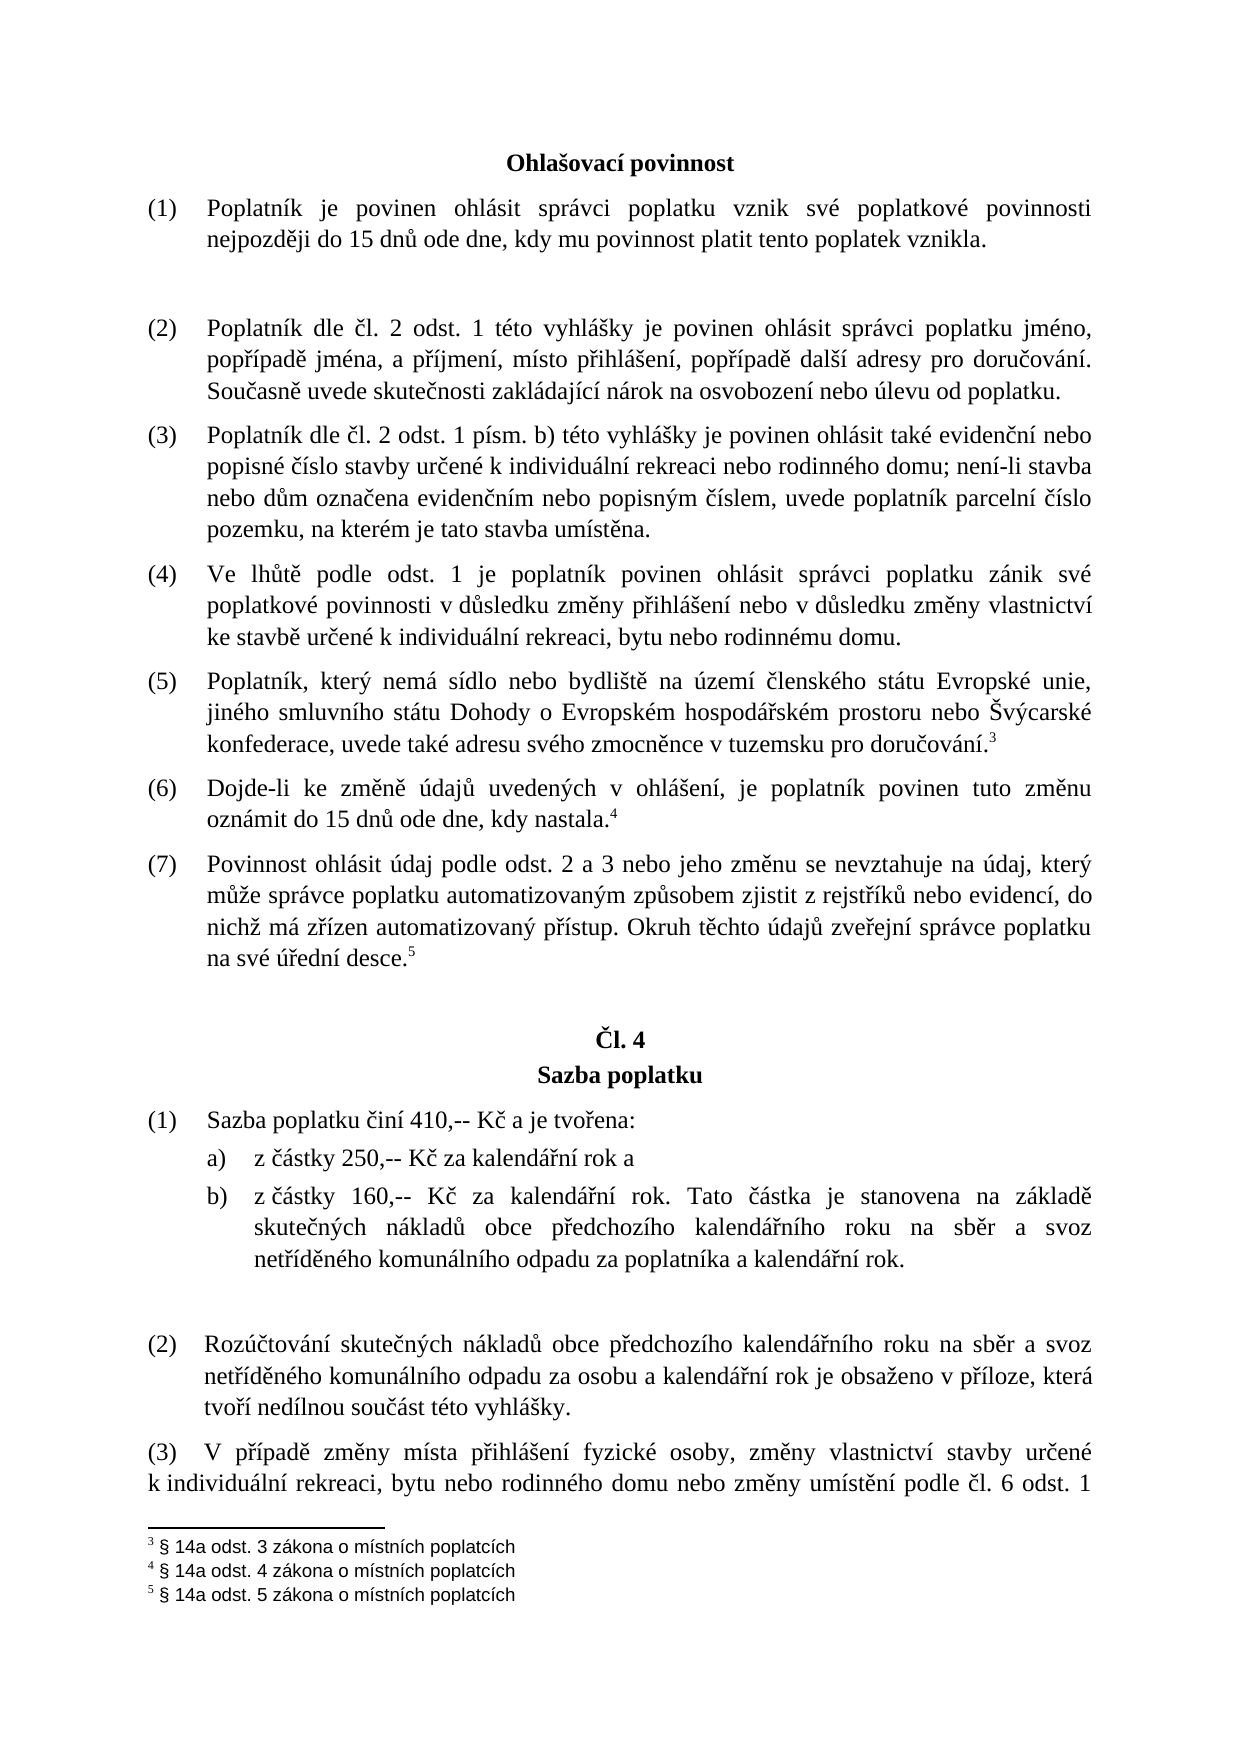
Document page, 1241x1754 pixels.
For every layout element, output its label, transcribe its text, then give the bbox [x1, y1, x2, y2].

list Sazba poplatku činí 410,-- Kč a je tvořena: [148, 1105, 1093, 1134]
list Poplatník, který nemá sídlo nebo bydliště na území členského státu Evropské unie, jiného smluvního státu Dohody o Evropském hospodářském prostoru nebo Švýcarské konfederace, uvede také adresu svého zmocněnce v tuzemsku pro doručování. [148, 666, 1093, 758]
text Sazba poplatku [148, 1060, 1093, 1089]
text Čl. 4 [148, 1025, 1093, 1054]
list Dojde-li ke změně údajů uvedených v ohlášení, je poplatník povinen tuto změnu oznámit do 15 dnů ode dne, kdy nastala. [148, 773, 1093, 833]
list Poplatník dle čl. 2 odst. 1 písm. b) této vyhlášky je povinen ohlásit také evidenční nebo popisné číslo stavby určené k individuální rekreaci nebo rodinného domu; není-li stavba nebo dům označena evidenčním nebo popisným číslem, uvede poplatník parcelní číslo pozemku, na kterém je tato stavba umístěna. [148, 420, 1093, 543]
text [148, 1437, 1093, 1497]
list z částky 250,-- Kč za kalendářní rok a [207, 1143, 1093, 1172]
list Povinnost ohlásit údaj podle odst. 2 a 3 nebo jeho změnu se nevztahuje na údaj, který může správce poplatku automatizovaným způsobem zjistit z rejstříků nebo evidencí, do nichž má zřízen automatizovaný přístup. Okruh těchto údajů zveřejní správce poplatku na své úřední desce. [148, 849, 1093, 972]
list Poplatník je povinen ohlásit správci poplatku vznik své poplatkové povinnosti nejpozději do 15 dnů ode dne, kdy mu povinnost platit tento poplatek vznikla. [148, 193, 1093, 253]
text Ohlašovací povinnost [148, 148, 1093, 176]
list z částky 160,-- Kč za kalendářní rok. Tato částka je stanovena na základě skutečných nákladů obce předchozího kalendářního roku na sběr a svoz netříděného komunálního odpadu za poplatníka a kalendářní rok. [207, 1181, 1093, 1273]
list Poplatník dle čl. 2 odst. 1 této vyhlášky je povinen ohlásit správci poplatku jméno, popřípadě jména, a příjmení, místo přihlášení, popřípadě další adresy pro doručování. Současně uvede skutečnosti zakládající nárok na osvobození nebo úlevu od poplatku. [148, 313, 1093, 404]
text (2) Rozúčtování skutečných nákladů obce předchozího kalendářního roku na sběr a svoz netříděného komunálního odpadu za osobu a kalendářní rok je obsaženo v příloze, která tvoří nedílnou součást této vyhlášky. [148, 1329, 1093, 1421]
list Ve lhůtě podle odst. 1 je poplatník povinen ohlásit správci poplatku zánik své poplatkové povinnosti v důsledku změny přihlášení nebo v důsledku změny vlastnictví ke stavbě určené k individuální rekreaci, bytu nebo rodinnému domu. [148, 559, 1093, 651]
